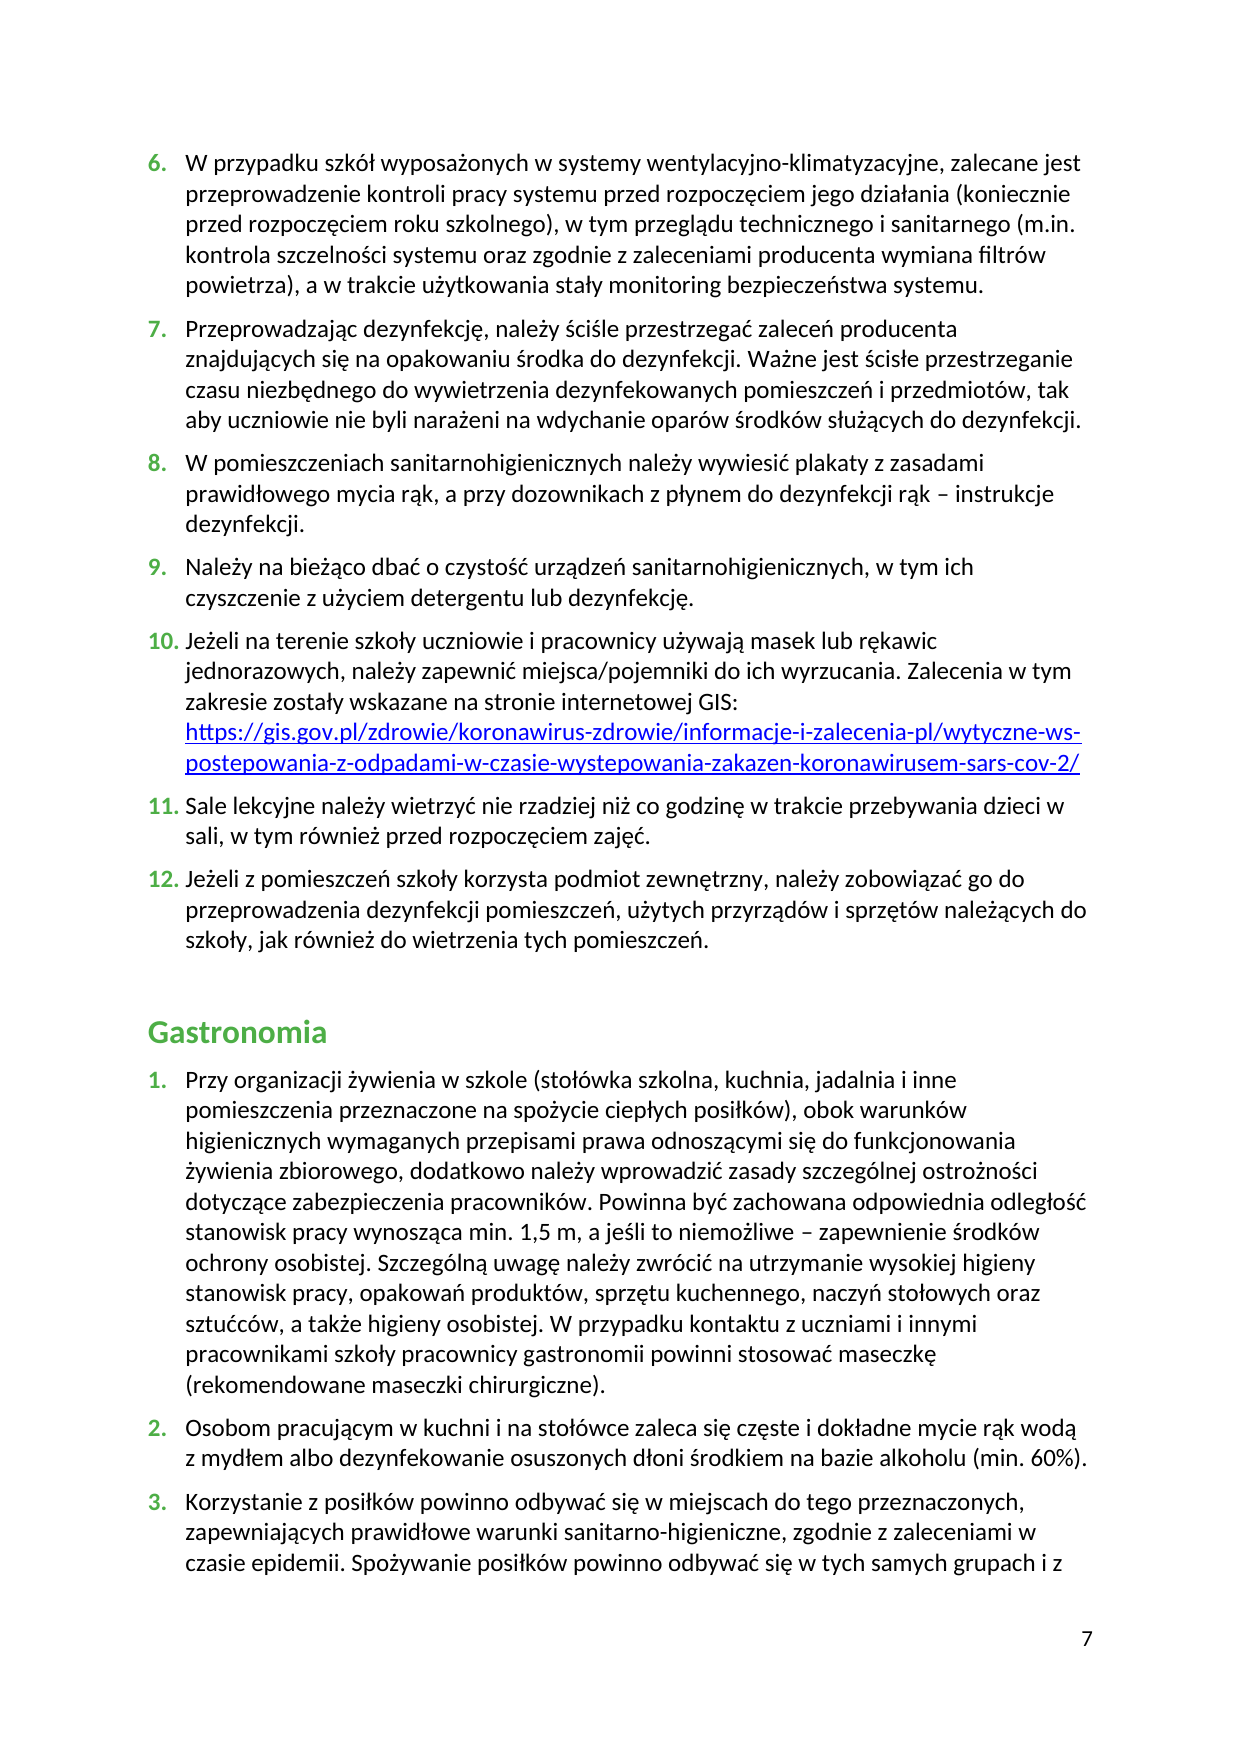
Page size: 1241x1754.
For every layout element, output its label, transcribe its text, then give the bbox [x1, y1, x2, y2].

subtitle Gastronomia [148, 1011, 1093, 1051]
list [148, 1486, 1093, 1577]
list Sale lekcyjne należy wietrzyć nie rzadziej niż co godzinę w trakcie przebywania dzieci w sali, w tym również przed rozpoczęciem zajęć. [148, 790, 1093, 851]
list W przypadku szkół wyposażonych w systemy wentylacyjno-klimatyzacyjne, zalecane jest przeprowadzenie kontroli pracy systemu przed rozpoczęciem jego działania (koniecznie przed rozpoczęciem roku szkolnego), w tym przeglądu technicznego i sanitarnego (m.in. kontrola szczelności systemu oraz zgodnie z zaleceniami producenta wymiana filtrów powietrza), a w trakcie użytkowania stały monitoring bezpieczeństwa systemu. [148, 148, 1093, 300]
list Przeprowadzając dezynfekcję, należy ściśle przestrzegać zaleceń producenta znajdujących się na opakowaniu środka do dezynfekcji. Ważne jest ścisłe przestrzeganie czasu niezbędnego do wywietrzenia dezynfekowanych pomieszczeń i przedmiotów, tak aby uczniowie nie byli narażeni na wdychanie oparów środków służących do dezynfekcji. [148, 313, 1093, 435]
list Przy organizacji żywienia w szkole (stołówka szkolna, kuchnia, jadalnia i inne pomieszczenia przeznaczone na spożycie ciepłych posiłków), obok warunków higienicznych wymaganych przepisami prawa odnoszącymi się do funkcjonowania żywienia zbiorowego, dodatkowo należy wprowadzić zasady szczególnej ostrożności dotyczące zabezpieczenia pracowników. Powinna być zachowana odpowiednia odległość stanowisk pracy wynosząca min. 1,5 m, a jeśli to niemożliwe – zapewnienie środków ochrony osobistej. Szczególną uwagę należy zwrócić na utrzymanie wysokiej higieny stanowisk pracy, opakowań produktów, sprzętu kuchennego, naczyń stołowych oraz sztućców, a także higieny osobistej. W przypadku kontaktu z uczniami i innymi pracownikami szkoły pracownicy gastronomii powinni stosować maseczkę (rekomendowane maseczki chirurgiczne). [148, 1064, 1093, 1399]
list Należy na bieżąco dbać o czystość urządzeń sanitarnohigienicznych, w tym ich czyszczenie z użyciem detergentu lub dezynfekcję. [148, 551, 1093, 612]
list W pomieszczeniach sanitarnohigienicznych należy wywiesić plakaty z zasadami prawidłowego mycia rąk, a przy dozownikach z płynem do dezynfekcji rąk – instrukcje dezynfekcji. [148, 447, 1093, 539]
list Jeżeli na terenie szkoły uczniowie i pracownicy używają masek lub rękawic jednorazowych, należy zapewnić miejsca/pojemniki do ich wyrzucania. Zalecenia w tym zakresie zostały wskazane na stronie internetowej GIS: https://gis.gov.pl/zdrowie/koronawirus-zdrowie/informacje-i-zalecenia-pl/wytyczne-ws-postepowania-z-odpadami-w-czasie-wystepowania-zakazen-koronawirusem-sars-cov-2/ [148, 625, 1093, 777]
list Jeżeli z pomieszczeń szkoły korzysta podmiot zewnętrzny, należy zobowiązać go do przeprowadzenia dezynfekcji pomieszczeń, użytych przyrządów i sprzętów należących do szkoły, jak również do wietrzenia tych pomieszczeń. [148, 863, 1093, 955]
list Osobom pracującym w kuchni i na stołówce zaleca się częste i dokładne mycie rąk wodą z mydłem albo dezynfekowanie osuszonych dłoni środkiem na bazie alkoholu (min. 60%). [148, 1412, 1093, 1473]
